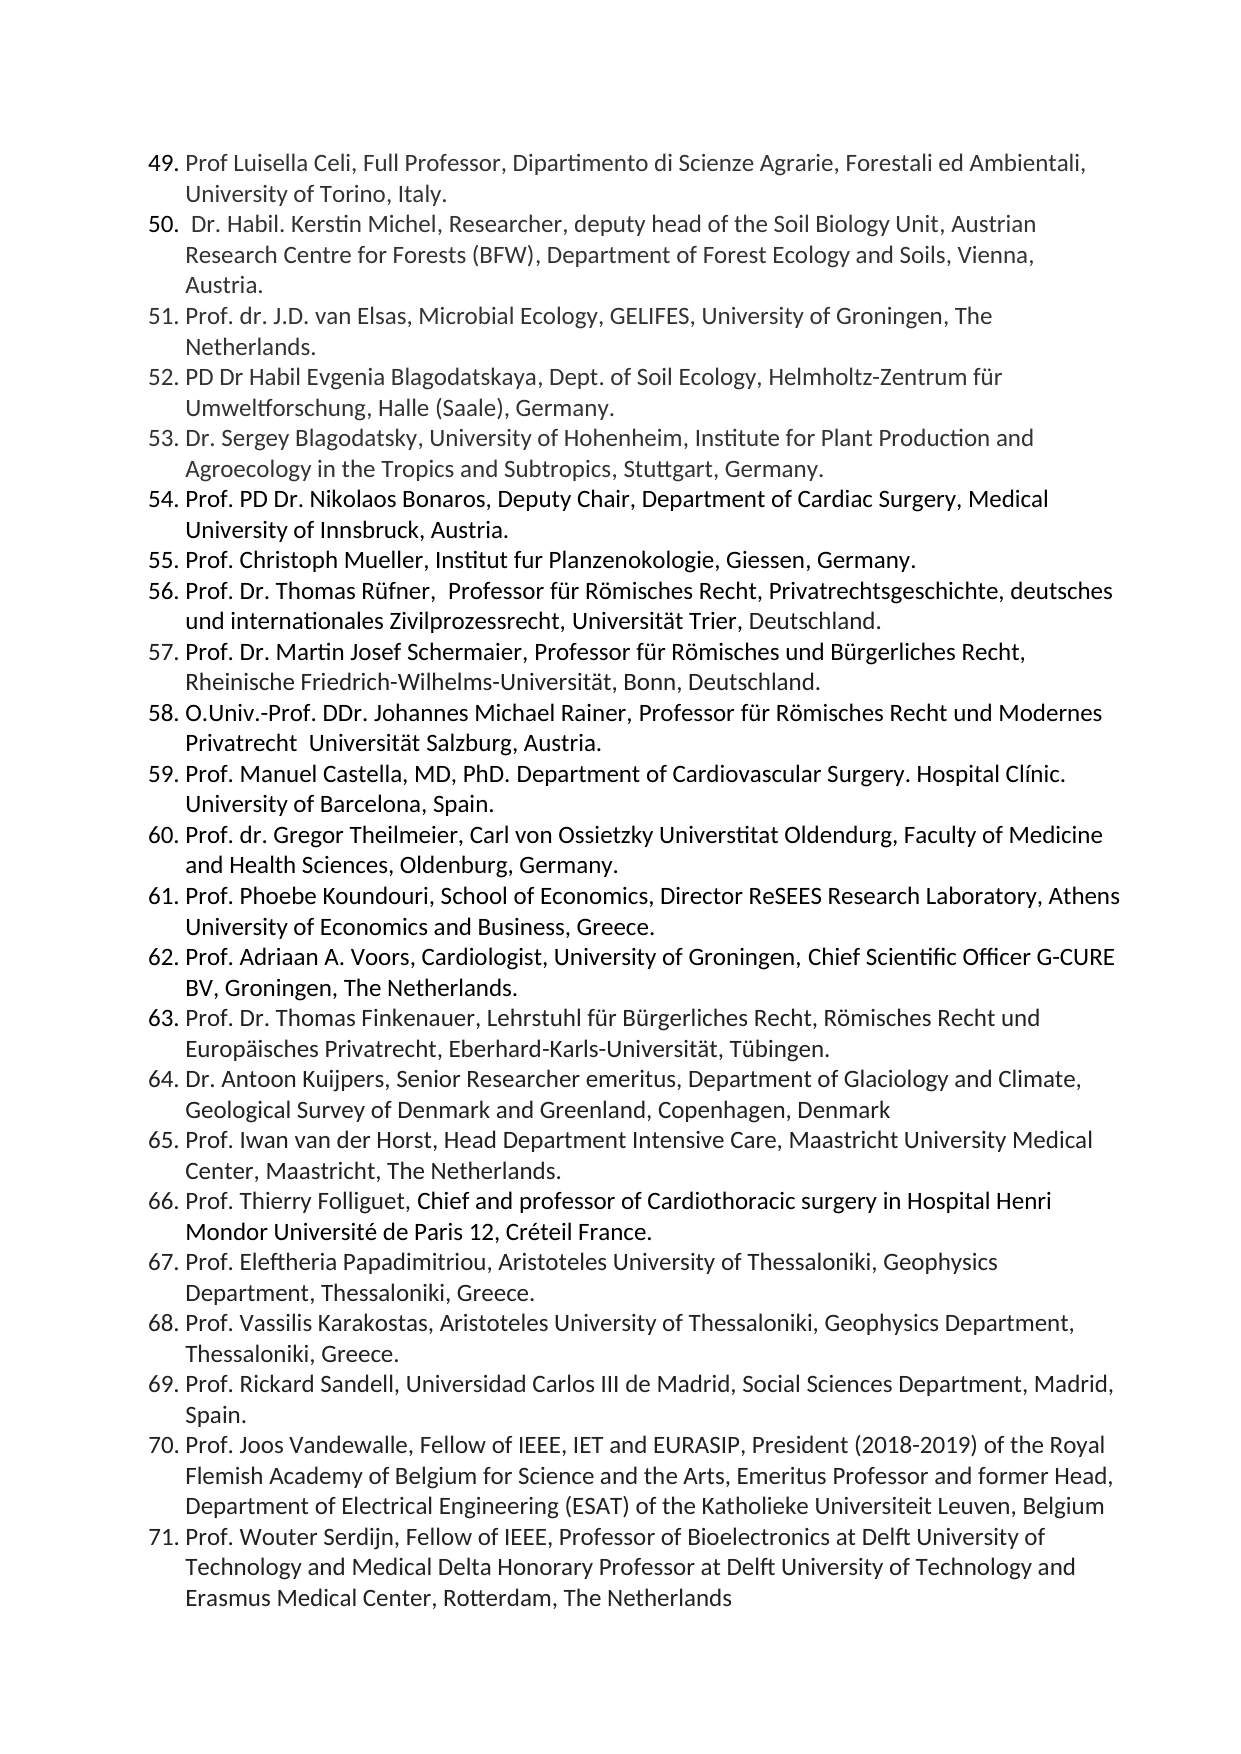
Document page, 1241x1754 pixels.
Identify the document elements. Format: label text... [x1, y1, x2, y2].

list Prof. Vassilis Karakostas, Aristoteles University of Thessaloniki, Geophysics Department, Thessaloniki, Greece. [148, 1307, 1122, 1368]
list Prof. Dr. Martin Josef Schermaier, Professor für Römisches und Bürgerliches Recht, Rheinische Friedrich-Wilhelms-Universität, Bonn, Deutschland. [822, 636, 1122, 697]
list Prof. Phoebe Koundouri, School of Economics, Director ReSEES Research Laboratory, Athens University of Economics and Business, Greece. [148, 880, 1122, 941]
list Prof. dr. J.D. van Elsas, Microbial Ecology, GELIFES, University of Groningen, The Netherlands. [148, 300, 1122, 361]
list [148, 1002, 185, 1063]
list Prof. Wouter Serdijn, Fellow of IEEE, Professor of Bioelectronics at Delft University of Technology and Medical Delta Honorary Professor at Delft University of Technology and Erasmus Medical Center, Rotterdam, The Netherlands [148, 1521, 1122, 1613]
list Prof. Dr. Thomas Finkenauer, Lehrstuhl für Bürgerliches Recht, Römisches Recht und Europäisches Privatrecht, Eberhard-Karls-Universität, Tübingen. [831, 1002, 1122, 1063]
list Prof. Manuel Castella, MD, PhD. Department of Cardiovascular Surgery. Hospital Clínic. University of Barcelona, Spain. [148, 758, 1122, 819]
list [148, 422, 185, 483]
list Prof. Dr. Thomas Rüfner, Professor für Römisches Recht, Privatrechtsgeschichte, deutsches und internationales Zivilprozessrecht, Universität Trier, Deutschland. [148, 575, 566, 636]
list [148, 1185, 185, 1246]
list Prof. dr. Gregor Theilmeier, Carl von Ossietzky Universtitat Oldendurg, Faculty of Medicine and Health Sciences, Oldenburg, Germany. [148, 819, 1122, 880]
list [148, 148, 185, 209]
list O.Univ.-Prof. DDr. Johannes Michael Rainer, Professor für Römisches Recht und Modernes Privatrecht Universität Salzburg, Austria. [148, 697, 1122, 758]
list PD Dr Habil Evgenia Blagodatskaya, Dept. of Soil Ecology, Helmholtz-Zentrum für Umweltforschung, Halle (Saale), Germany. [615, 361, 1122, 422]
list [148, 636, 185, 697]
list Prof. Eleftheria Papadimitriou, Aristoteles University of Thessaloniki, Geophysics Department, Thessaloniki, Greece. [148, 1246, 1122, 1307]
list PD Dr Habil Evgenia Blagodatskaya, Dept. of Soil Ecology, Helmholtz-Zentrum für Umweltforschung, Halle (Saale), Germany. [148, 361, 366, 422]
list Prof. Iwan van der Horst, Head Department Intensive Care, Maastricht University Medical Center, Maastricht, The Netherlands. [562, 1124, 1122, 1185]
list Prof. Rickard Sandell, Universidad Carlos III de Madrid, Social Sciences Department, Madrid, Spain. [148, 1368, 1122, 1429]
list Dr. Antoon Kuijpers, Senior Researcher emeritus, Department of Glaciology and Climate, Geological Survey of Denmark and Greenland, Copenhagen, Denmark [891, 1063, 1122, 1124]
list Prof. Dr. Thomas Rüfner, Professor für Römisches Recht, Privatrechtsgeschichte, deutsches und internationales Zivilprozessrecht, Universität Trier, Deutschland. [585, 575, 1122, 636]
list Prof. Christoph Mueller, Institut fur Planzenokologie, Giessen, Germany. [148, 544, 1122, 575]
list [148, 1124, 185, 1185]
list Prof. PD Dr. Nikolaos Bonaros, Deputy Chair, Department of Cardiac Surgery, Medical University of Innsbruck, Austria. [148, 483, 1122, 544]
list Prof Luisella Celi, Full Professor, Dipartimento di Scienze Agrarie, Forestali ed Ambientali, University of Torino, Italy. [448, 148, 1122, 209]
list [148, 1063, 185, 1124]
list Dr. Habil. Kerstin Michel, Researcher, deputy head of the Soil Biology Unit, Austrian Research Centre for Forests (BFW), Department of Forest Ecology and Soils, Vienna, Austria. [264, 209, 1066, 300]
list Prof. Thierry Folliguet, Chief and professor of Cardiothoracic surgery in Hospital Henri Mondor Université de Paris 12, Créteil France. [653, 1185, 1122, 1246]
list Prof. Adriaan A. Voors, Cardiologist, University of Groningen, Chief Scientific Officer G-CURE BV, Groningen, The Netherlands. [148, 941, 1122, 1002]
list Dr. Sergey Blagodatsky, University of Hohenheim, Institute for Plant Production and Agroecology in the Tropics and Subtropics, Stuttgart, Germany. [824, 422, 1122, 483]
list Prof. Joos Vandewalle, Fellow of IEEE, IET and EURASIP, President (2018-2019) of the Royal Flemish Academy of Belgium for Science and the Arts, Emeritus Professor and former Head, Department of Electrical Engineering (ESAT) of the Katholieke Universiteit Leuven, Belgium [148, 1429, 1122, 1521]
